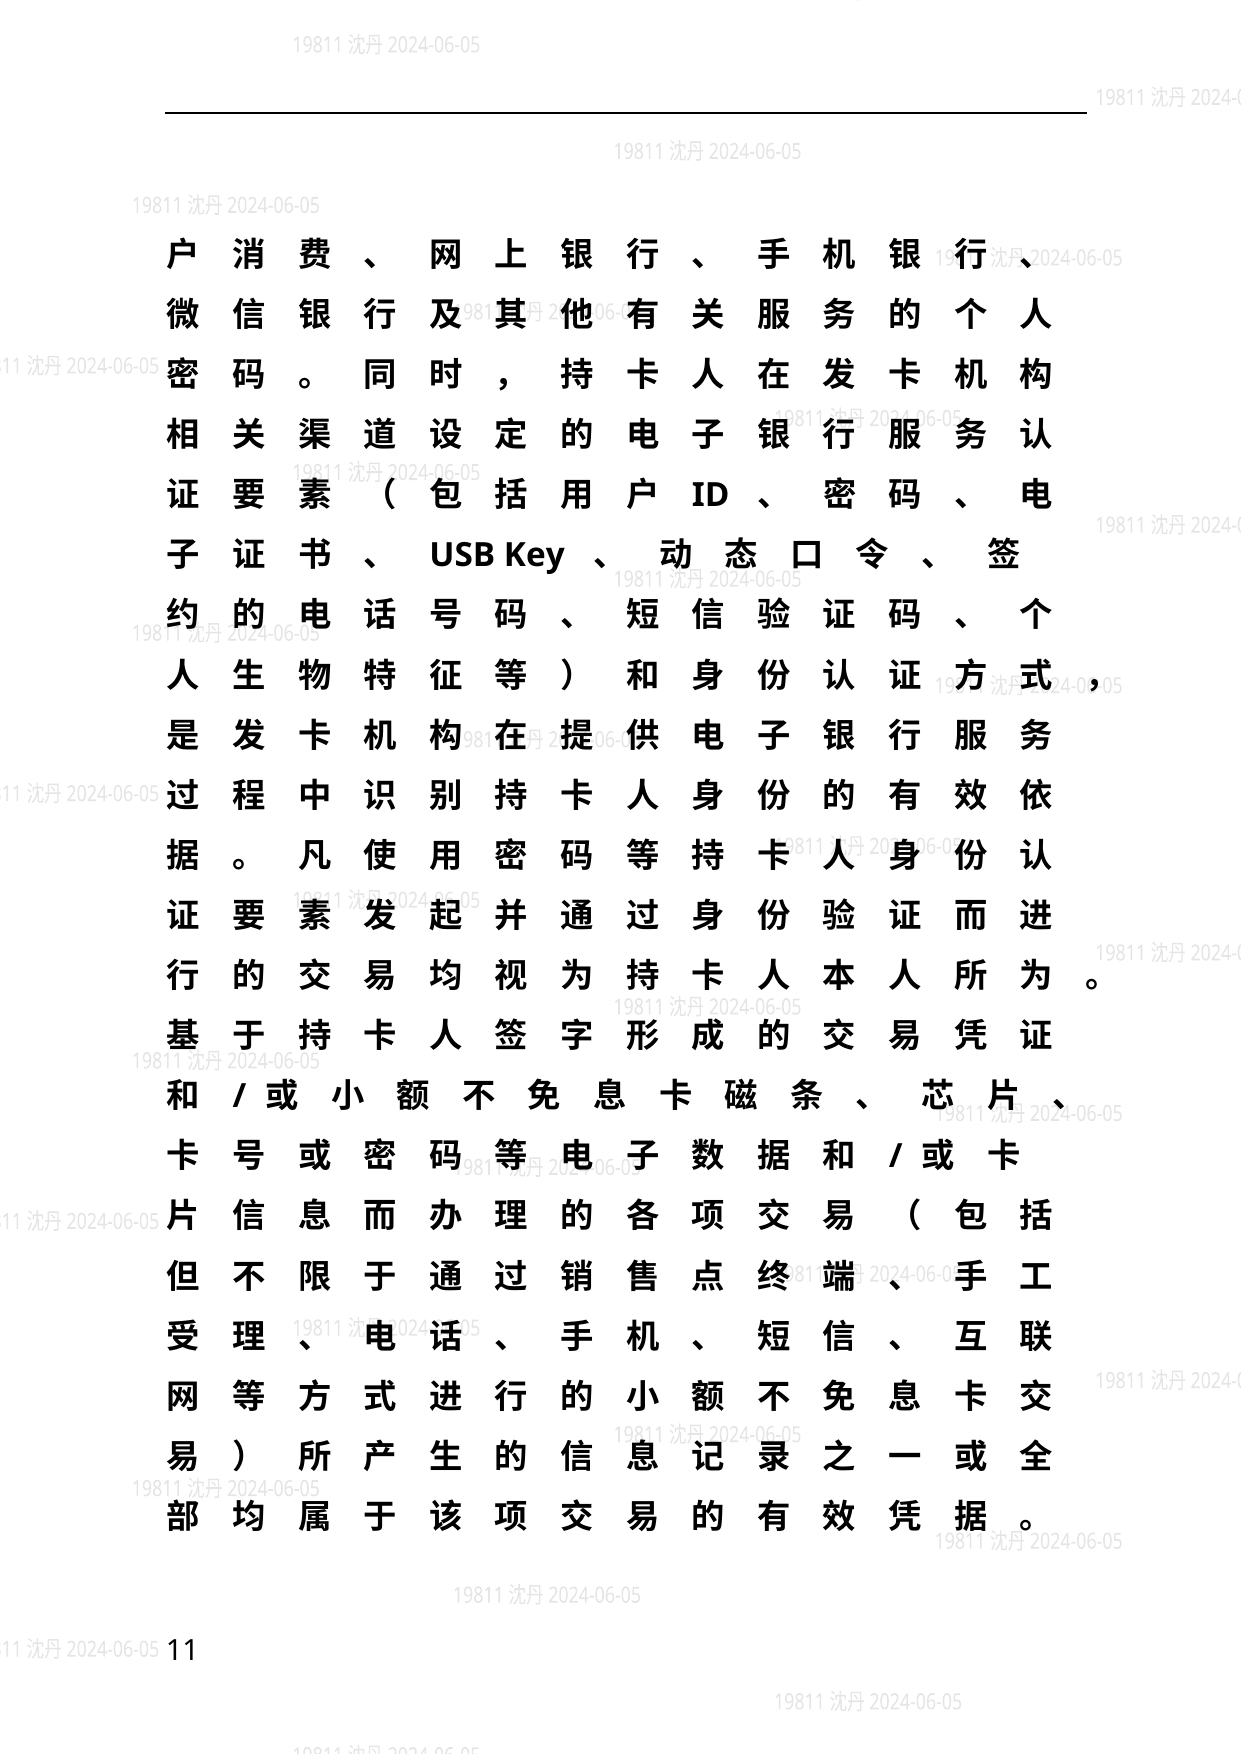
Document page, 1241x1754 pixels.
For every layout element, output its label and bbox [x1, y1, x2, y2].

text [167, 222, 1085, 1544]
